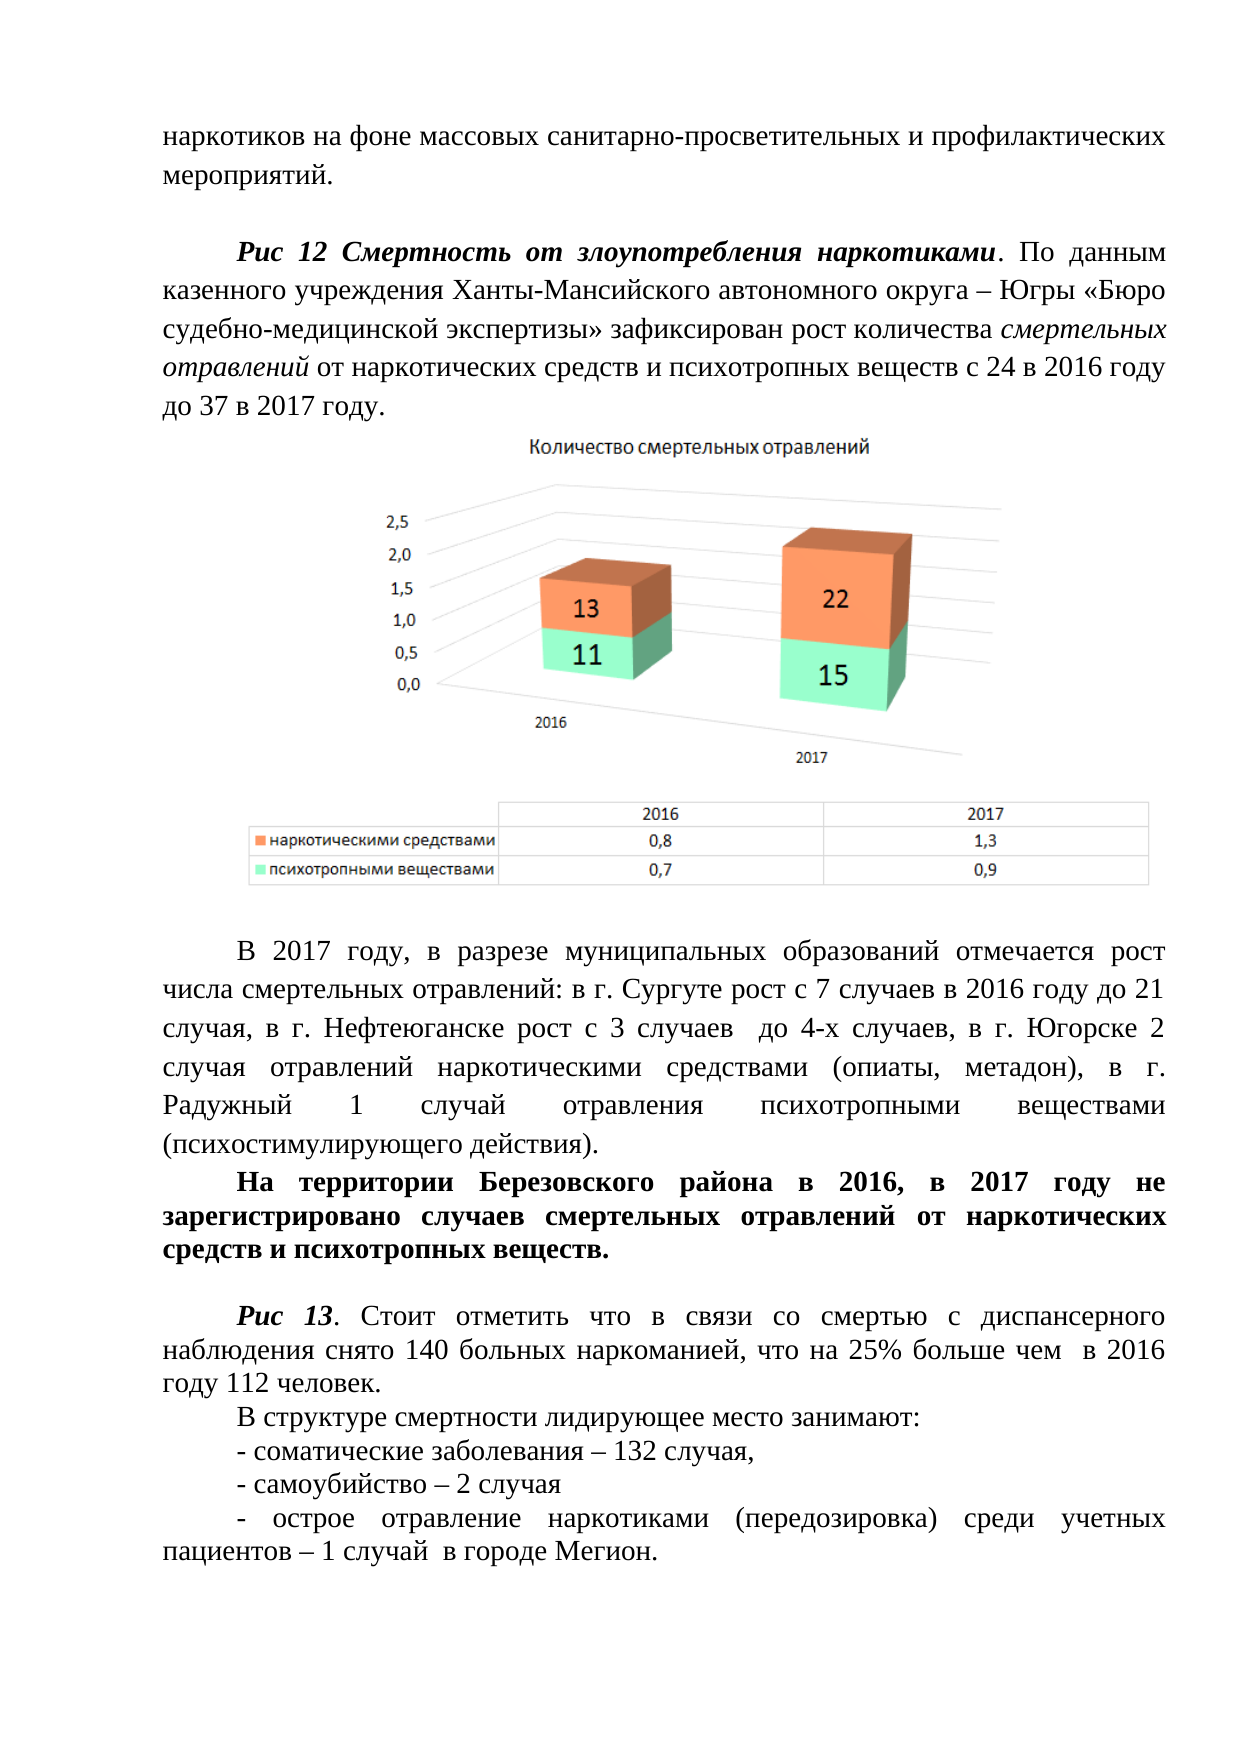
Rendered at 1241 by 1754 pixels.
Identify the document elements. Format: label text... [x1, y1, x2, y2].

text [162, 118, 1167, 190]
picture [236, 426, 1163, 900]
text В 2017 году, в разрезе муниципальных образований отмечается рост числа смертельных отравлений: в г. Сургуте рост с 7 случаев в 2016 году до 21 случая, в г. Нефтеюганске рост с 3 случаев до 4-х случаев, в г. Югорске 2 случая отравлений наркотическими средствами (опиаты, метадон), в г. Радужный 1 случай отравления психотропными веществами (психостимулирующего действия). [162, 933, 1167, 1159]
text Рис 12 Смертность от злоупотребления наркотиками. По данным казенного учреждения Ханты-Мансийского автономного округа – Югры «Бюро судебно-медицинской экспертизы» зафиксирован рост количества смертельных отравлений от наркотических средств и психотропных веществ с 24 в 2016 году до 37 в 2017 году. [162, 234, 1167, 422]
text Рис 13. Стоит отметить что в связи со смертью с диспансерного наблюдения снято 140 больных наркоманией, что на 25% больше чем в 2016 году 112 человек. [162, 1298, 1167, 1399]
text - острое отравление наркотиками (передозировка) среди учетных пациентов – 1 случай в городе Мегион. [162, 1500, 1167, 1567]
text В структуре смертности лидирующее место занимают: [162, 1399, 1167, 1433]
text - самоубийство – 2 случая [162, 1466, 1167, 1500]
text - соматические заболевания – 132 случая, [162, 1433, 1167, 1466]
text На территории Березовского района в 2016, в 2017 году не зарегистрировано случаев смертельных отравлений от наркотических средств и психотропных веществ. [162, 1164, 1167, 1265]
